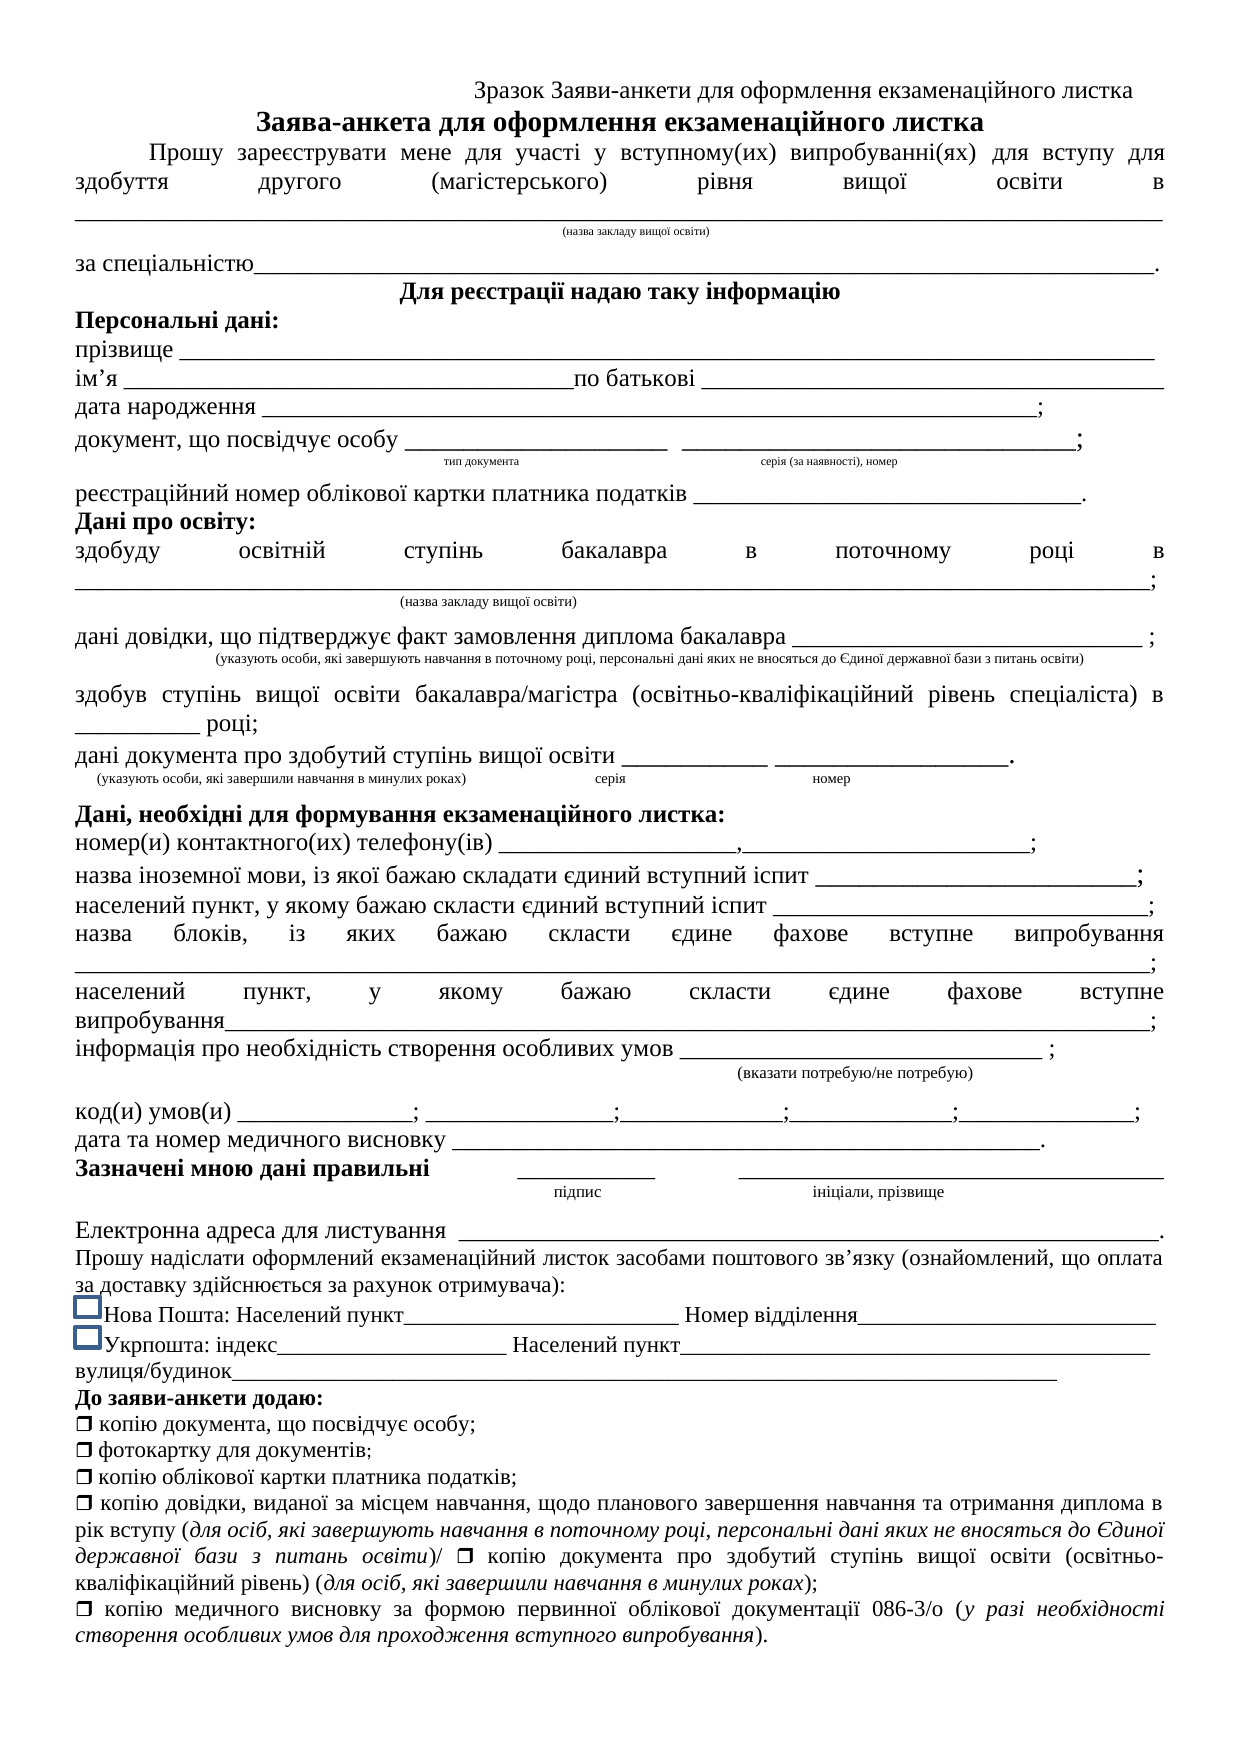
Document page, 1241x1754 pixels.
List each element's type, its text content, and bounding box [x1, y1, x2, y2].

text населений пункт, у якому бажаю скласти єдине фахове вступне випробування__________________________________________________________________________; [75, 976, 1165, 1033]
text (назва закладу вищої освіти) [400, 593, 1165, 621]
text номер(и) контактного(их) телефону(ів) ___________________,_______________________; [75, 827, 1165, 856]
text копію медичного висновку за формою первинної облікової документації 086-3/о (у разі необхідності створення особливих умов для проходження вступного випробування). [75, 1595, 1165, 1648]
text документ, що посвідчує особу __________________ ___________________________; [75, 420, 1165, 454]
text дані документа про здобутий ступінь вищої освіти __________ ________________. [75, 736, 1165, 770]
text копію документа, що посвідчує особу; [75, 1410, 1165, 1436]
text Заява-анкета для оформлення екзаменаційного листка [75, 104, 1165, 137]
text підпис ініціали, прізвище [75, 1182, 1165, 1216]
text назва іноземної мови, із якої бажаю складати єдиний вступний іспит ______________________; [75, 856, 1165, 890]
text код(и) умов(и) ______________; _______________;_____________;_____________;______________; [75, 1096, 1165, 1124]
text (указують особи, які завершують навчання в поточному році, персональні дані яких не вносяться до Єдиної державної бази з питань освіти) [134, 650, 1165, 679]
text дані довідки, що підтверджує факт замовлення диплома бакалавра ____________________________ ; [75, 621, 1165, 650]
text копію облікової картки платника податків; [75, 1463, 1165, 1489]
text вулиця/будинок________________________________________________________________________ [75, 1357, 1165, 1384]
text Прошу зареєструвати мене для участі у вступному(их) випробуванні(ях) для вступу для здобуття другого (магістерського) рівня вищої освіти в _______________________________________________________________________________________ [75, 137, 1165, 223]
text тип документа серія (за наявності), номер [75, 454, 1165, 478]
text Дані про освіту: [75, 506, 1165, 535]
text До заяви-анкети додаю: [75, 1384, 1165, 1410]
text копію довідки, виданої за місцем навчання, щодо планового завершення навчання та отримання диплома в рік вступу (для осіб, які завершують навчання в поточному році, персональні дані яких не вносяться до Єдиної державної бази з питань освіти)/ копію документа про здобутий ступінь вищої освіти (освітньо-кваліфікаційний рівень) (для осіб, які завершили навчання в минулих роках); [75, 1489, 1165, 1595]
text назва блоків, із яких бажаю скласти єдине фахове вступне випробування ______________________________________________________________________________________; [75, 918, 1165, 976]
text прізвище ______________________________________________________________________________ [75, 334, 1165, 363]
text дата та номер медичного висновку _______________________________________________. [75, 1124, 1165, 1153]
text Для реєстрації надаю таку інформацію [75, 276, 1165, 305]
text інформація про необхідність створення особливих умов _____________________________ ; [75, 1033, 1165, 1062]
text за спеціальністю________________________________________________________________________. [75, 248, 1165, 276]
text Укрпошта: індекс____________________ Населений пункт_________________________________________ [75, 1327, 1165, 1357]
text фотокартку для документів; [75, 1436, 1165, 1463]
text здобуду освітній ступінь бакалавра в поточному році в ______________________________________________________________________________________; [75, 535, 1165, 593]
text (указують особи, які завершили навчання в минулих роках) серія номер [75, 770, 1165, 799]
text Зразок Заяви-анкети для оформлення екзаменаційного листка [474, 75, 1165, 104]
text Нова Пошта: Населений пункт________________________ Номер відділення__________________________ [75, 1297, 1165, 1327]
text ім’я ____________________________________по батькові _____________________________________ [75, 363, 1165, 391]
text (назва закладу вищої освіти) [562, 223, 1165, 248]
text Електронна адреса для листування ________________________________________________________. [75, 1216, 1165, 1244]
text дата народження ______________________________________________________________; [75, 391, 1165, 420]
text Персональні дані: [75, 305, 1165, 334]
text Прошу надіслати оформлений екзаменаційний листок засобами поштового зв’язку (ознайомлений, що оплата за доставку здійснюється за рахунок отримувача): [75, 1244, 1165, 1297]
text здобув ступінь вищої освіти бакалавра/магістра (освітньо-кваліфікаційний рівень спеціаліста) в __________ році; [75, 679, 1165, 736]
text Дані, необхідні для формування екзаменаційного листка: [75, 799, 1165, 827]
text населений пункт, у якому бажаю скласти єдиний вступний іспит ______________________________; [75, 890, 1165, 918]
text Зазначені мною дані правильні ___________ __________________________________ [75, 1153, 1165, 1182]
text реєстраційний номер облікової картки платника податків _______________________________. [75, 478, 1165, 506]
text (вказати потребую/не потребую) [695, 1062, 1165, 1096]
